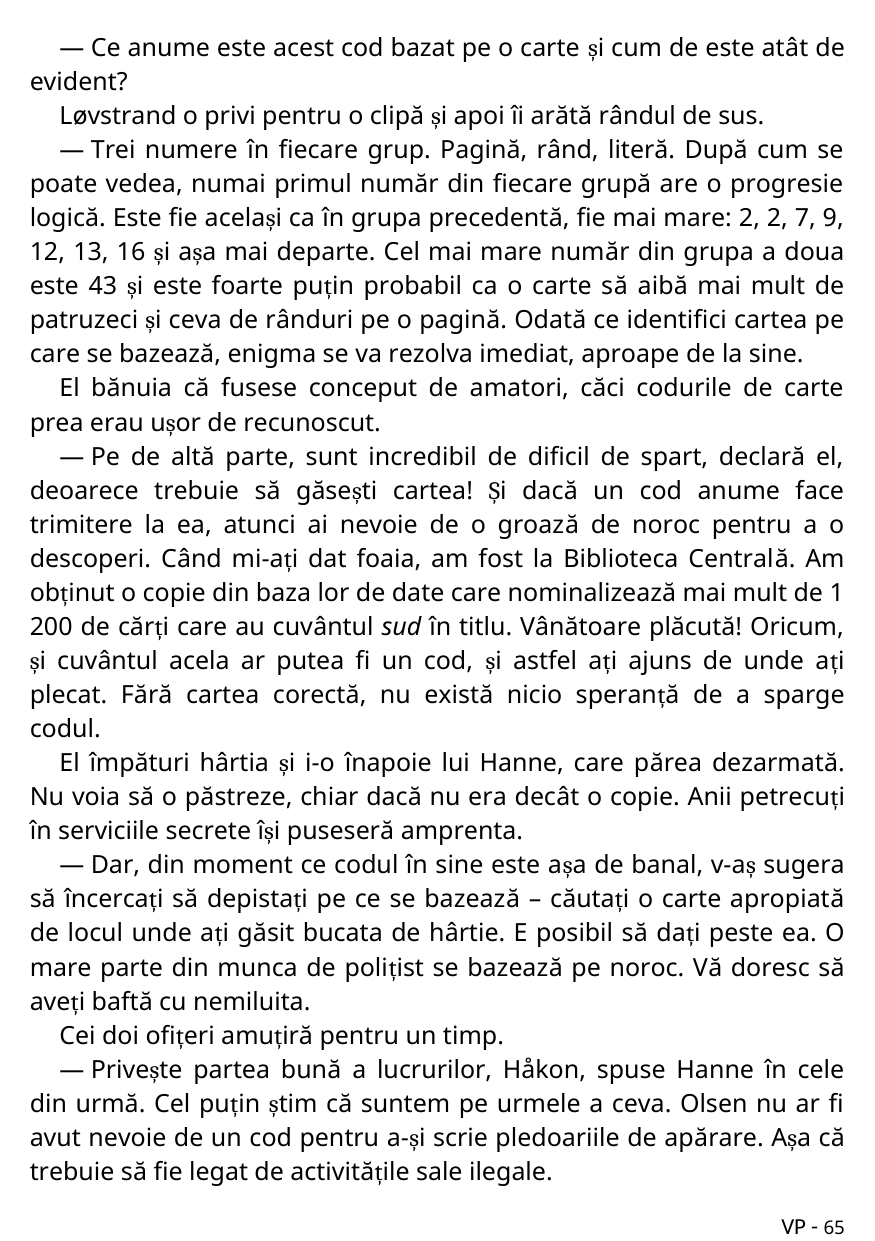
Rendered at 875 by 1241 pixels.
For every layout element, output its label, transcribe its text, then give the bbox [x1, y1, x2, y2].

text Løvstrand o privi pentru o clipă și apoi îi arătă rândul de sus. [29, 98, 844, 132]
text El bănuia că fusese conceput de amatori, căci codurile de carte prea erau ușor de recunoscut. [29, 370, 844, 438]
text El împături hârtia și i-o înapoie lui Hanne, care părea dezarmată. Nu voia să o păstreze, chiar dacă nu era decât o copie. Anii petrecuți în serviciile secrete își puseseră amprenta. [29, 745, 844, 847]
text — Pe de altă parte, sunt incredibil de dificil de spart, declară el, deoarece trebuie să găsești cartea! Și dacă un cod anume face trimitere la ea, atunci ai nevoie de o groază de noroc pentru a o descoperi. Când mi-ați dat foaia, am fost la Biblioteca Centrală. Am obținut o copie din baza lor de date care nominalizează mai mult de 1 200 de cărți care au cuvântul sud în titlu. Vânătoare plăcută! Oricum, și cuvântul acela ar putea fi un cod, și astfel ați ajuns de unde ați plecat. Fără cartea corectă, nu există nicio speranță de a sparge codul. [29, 438, 844, 745]
text — Ce anume este acest cod bazat pe o carte și cum de este atât de evident? [29, 29, 844, 98]
text — Dar, din moment ce codul în sine este așa de banal, v-aș sugera să încercați să depistați pe ce se bazează – căutați o carte apropiată de locul unde ați găsit bucata de hârtie. E posibil să dați peste ea. O mare parte din munca de polițist se bazează pe noroc. Vă doresc să aveți baftă cu nemiluita. [29, 847, 844, 1017]
text Cei doi ofițeri amuțiră pentru un timp. [29, 1017, 844, 1051]
text — Privește partea bună a lucrurilor, Håkon, spuse Hanne în cele din urmă. Cel puțin știm că suntem pe urmele a ceva. Olsen nu ar fi avut nevoie de un cod pentru a-și scrie pledoariile de apărare. Așa că trebuie să fie legat de activitățile sale ilegale. [29, 1051, 844, 1188]
text — Trei numere în fiecare grup. Pagină, rând, literă. După cum se poate vedea, numai primul număr din fiecare grupă are o progresie logică. Este fie același ca în grupa precedentă, fie mai mare: 2, 2, 7, 9, 12, 13, 16 și așa mai departe. Cel mai mare număr din grupa a doua este 43 și este foarte puțin probabil ca o carte să aibă mai mult de patruzeci și ceva de rânduri pe o pagină. Odată ce identifici cartea pe care se bazează, enigma se va rezolva imediat, aproape de la sine. [29, 132, 844, 370]
